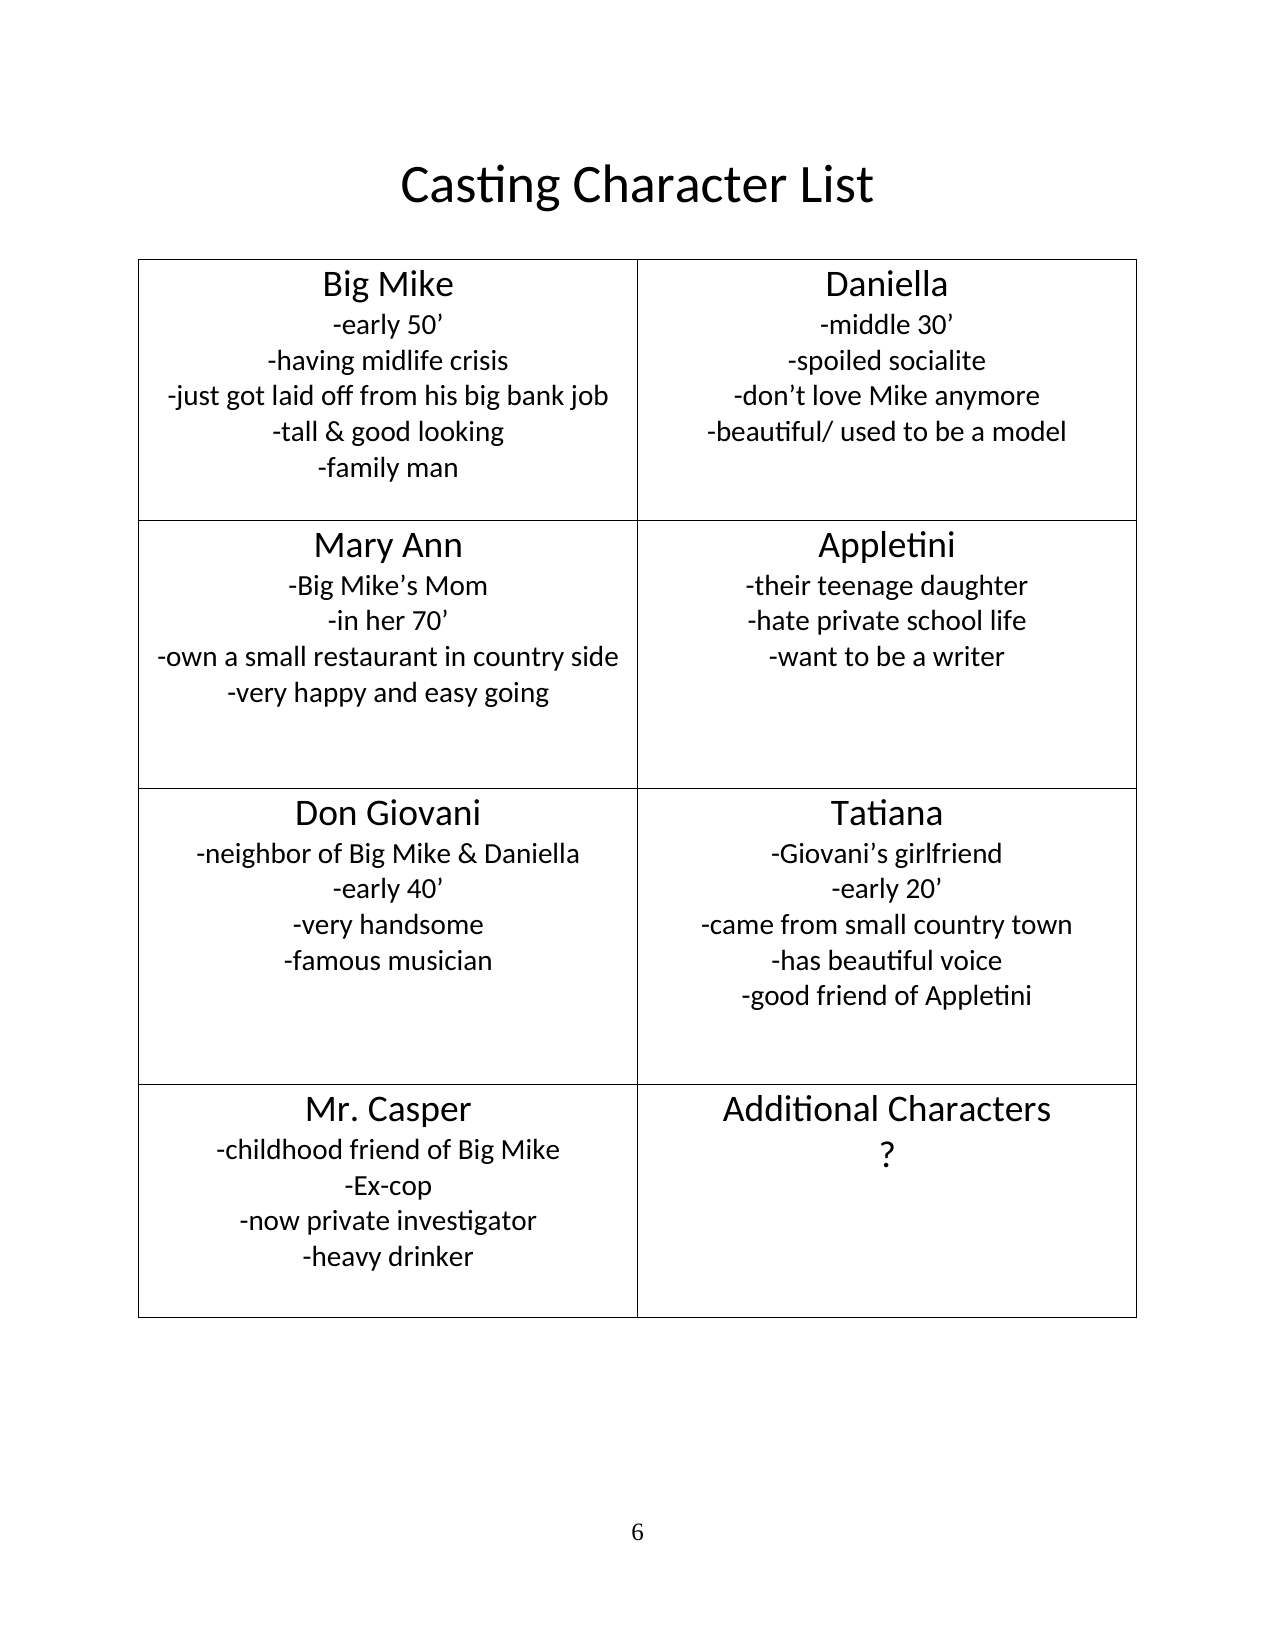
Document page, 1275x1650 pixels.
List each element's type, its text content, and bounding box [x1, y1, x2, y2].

table_cell Tatiana -Giovani’s girlfriend -early 20’ -came from small country town -has beautiful voice -good friend of Appletini [638, 789, 1136, 1084]
table_cell Mary Ann -Big Mike’s Mom -in her 70’ -own a small restaurant in country side -very happy and easy going [139, 521, 637, 788]
text Casting Character List [150, 150, 1125, 216]
table_cell Mr. Casper -childhood friend of Big Mike -Ex-cop -now private investigator -heavy drinker [139, 1085, 637, 1317]
table_cell Appletini -their teenage daughter -hate private school life -want to be a writer [638, 521, 1136, 788]
table_header Daniella -middle 30’ -spoiled socialite -don’t love Mike anymore -beautiful/ used to be a model [638, 260, 1136, 520]
table_cell Additional Characters ? [638, 1085, 1136, 1317]
table_header Big Mike -early 50’ -having midlife crisis -just got laid off from his big bank job -tall & good looking -family man [139, 260, 637, 520]
table_cell Don Giovani -neighbor of Big Mike & Daniella -early 40’ -very handsome -famous musician [139, 789, 637, 1084]
